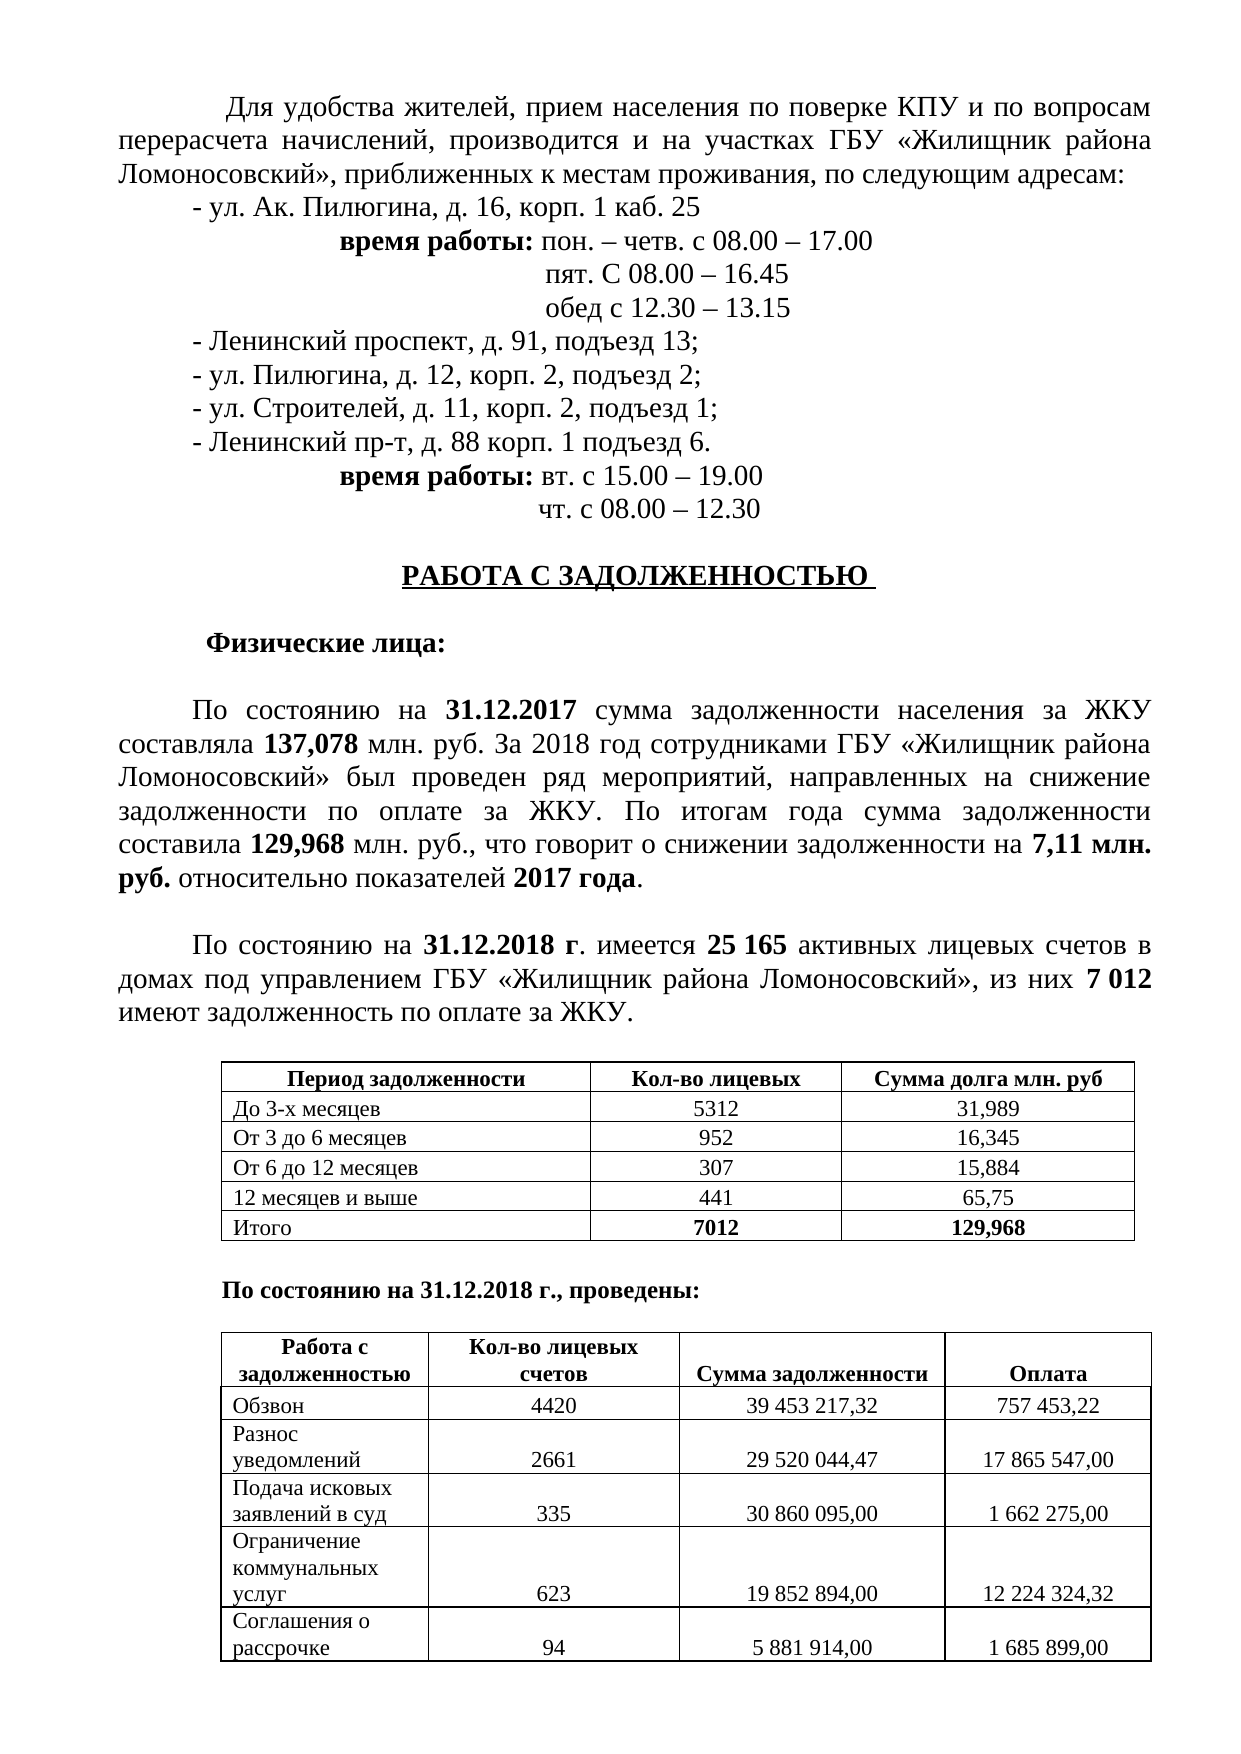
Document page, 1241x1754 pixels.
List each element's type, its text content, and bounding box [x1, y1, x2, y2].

table_header Кол-во лицевых счетов [429, 1333, 679, 1386]
text обед с 12.30 – 13.15 [118, 290, 1152, 323]
table_cell 335 [429, 1474, 679, 1526]
text Физические лица: [118, 625, 1152, 659]
table_cell 5312 [591, 1092, 841, 1121]
table_cell Итого [222, 1211, 590, 1240]
table_cell 94 [429, 1608, 679, 1660]
table_cell Ограничение коммунальных услуг [222, 1527, 428, 1606]
table_cell 441 [591, 1182, 841, 1210]
table_cell 65,75 [842, 1182, 1134, 1210]
table_cell Обзвон [222, 1387, 428, 1419]
text - ул. Пилюгина, д. 12, корп. 2, подъезд 2; [118, 357, 1152, 391]
table_cell 15,884 [842, 1152, 1134, 1181]
table_cell 129,968 [842, 1211, 1134, 1240]
text - Ленинский пр-т, д. 88 корп. 1 подъезд 6. [118, 424, 1152, 458]
table_cell 31,989 [842, 1092, 1134, 1121]
table_cell 757 453,22 [946, 1387, 1150, 1419]
table_cell 17 865 547,00 [946, 1420, 1150, 1472]
text По состоянию на 31.12.2017 сумма задолженности населения за ЖКУ составляла 137,078 млн. руб. За 2018 год сотрудниками ГБУ «Жилищник района Ломоносовский» был проведен ряд мероприятий, направленных на снижение задолженности по оплате за ЖКУ. По итогам года сумма задолженности составила 129,968 млн. руб., что говорит о снижении задолженности на 7,11 млн. руб. относительно показателей 2017 года. [118, 692, 1152, 894]
table_cell 29 520 044,47 [680, 1420, 944, 1472]
text чт. с 08.00 – 12.30 [118, 491, 1152, 525]
table_cell 1 685 899,00 [946, 1608, 1150, 1660]
table_cell 12 месяцев и выше [222, 1182, 590, 1210]
text Для удобства жителей, прием населения по поверке КПУ и по вопросам перерасчета начислений, производится и на участках ГБУ «Жилищник района Ломоносовский», приближенных к местам проживания, по следующим адресам: [118, 89, 1152, 189]
text - ул. Строителей, д. 11, корп. 2, подъезд 1; [118, 391, 1152, 424]
table_cell 4420 [429, 1387, 679, 1419]
table_cell От 3 до 6 месяцев [222, 1122, 590, 1151]
table_header Сумма долга млн. руб [842, 1063, 1134, 1091]
table_cell 1 662 275,00 [946, 1474, 1150, 1526]
text время работы: вт. с 15.00 – 19.00 [118, 458, 1152, 491]
text - ул. Ак. Пилюгина, д. 16, корп. 1 каб. 25 [118, 189, 1152, 223]
table_cell 16,345 [842, 1122, 1134, 1151]
table_header Период задолженности [222, 1063, 590, 1091]
table_cell 5 881 914,00 [680, 1608, 944, 1660]
list По состоянию на 31.12.2018 г., проведены: [222, 1275, 1152, 1303]
table_cell 19 852 894,00 [680, 1527, 944, 1606]
table_cell Соглашения о рассрочке [222, 1608, 428, 1660]
text По состоянию на 31.12.2018 г. имеется 25 165 активных лицевых счетов в домах под управлением ГБУ «Жилищник района Ломоносовский», из них 7 012 имеют задолженность по оплате за ЖКУ. [118, 927, 1152, 1028]
table_cell До 3-х месяцев [222, 1092, 590, 1121]
table_cell 30 860 095,00 [680, 1474, 944, 1526]
table_header Кол-во лицевых [591, 1063, 841, 1091]
table_cell 2661 [429, 1420, 679, 1472]
table_cell 12 224 324,32 [946, 1527, 1150, 1606]
table_cell Подача исковых заявлений в суд [222, 1474, 428, 1526]
text - Ленинский проспект, д. 91, подъезд 13; [118, 323, 1152, 357]
table_cell 307 [591, 1152, 841, 1181]
table_header Оплата [946, 1333, 1151, 1386]
table_cell 952 [591, 1122, 841, 1151]
table_cell От 6 до 12 месяцев [222, 1152, 590, 1181]
text РАБОТА С ЗАДОЛЖЕННОСТЬЮ [118, 558, 1152, 592]
table_cell 623 [429, 1527, 679, 1606]
table_cell 39 453 217,32 [680, 1387, 944, 1419]
text пят. С 08.00 – 16.45 [118, 256, 1152, 290]
table_header Сумма задолженности [680, 1333, 944, 1386]
table_cell Разнос уведомлений [222, 1420, 428, 1472]
table_header Работа с задолженностью [222, 1333, 428, 1386]
table_cell 7012 [591, 1211, 841, 1240]
text время работы: пон. – четв. с 08.00 – 17.00 [118, 223, 1152, 256]
